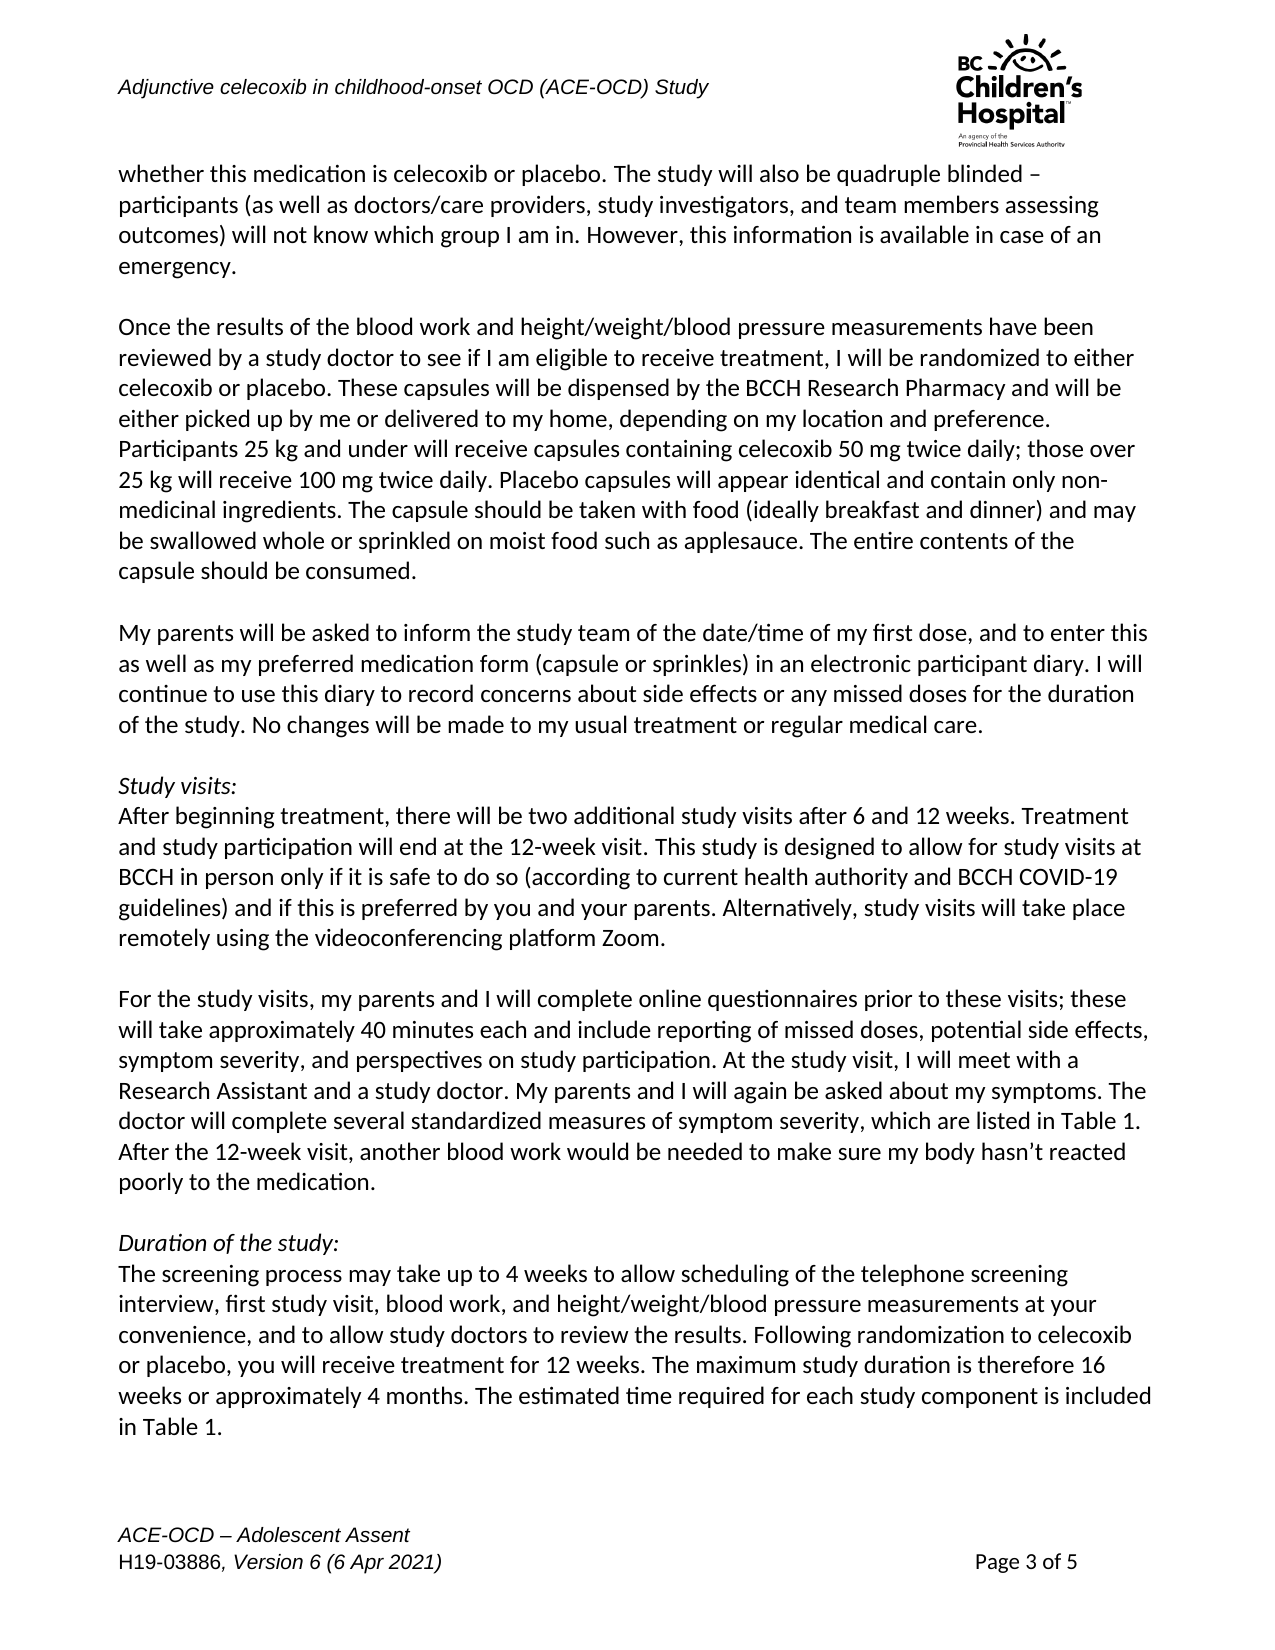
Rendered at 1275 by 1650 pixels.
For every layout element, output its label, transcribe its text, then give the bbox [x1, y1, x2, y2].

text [118, 159, 1157, 281]
text For the study visits, my parents and I will complete online questionnaires prior to these visits; these will take approximately 40 minutes each and include reporting of missed doses, potential side effects, symptom severity, and perspectives on study participation. At the study visit, I will meet with a Research Assistant and a study doctor. My parents and I will again be asked about my symptoms. The doctor will complete several standardized measures of symptom severity, which are listed in Table 1. After the 12-week visit, another blood work would be needed to make sure my body hasn’t reacted poorly to the medication. [118, 983, 1157, 1197]
text My parents will be asked to inform the study team of the date/time of my first dose, and to enter this as well as my preferred medication form (capsule or sprinkles) in an electronic participant diary. I will continue to use this diary to record concerns about side effects or any missed doses for the duration of the study. No changes will be made to my usual treatment or regular medical care. [118, 617, 1157, 739]
text Study visits: [118, 770, 1157, 800]
text After beginning treatment, there will be two additional study visits after 6 and 12 weeks. Treatment and study participation will end at the 12-week visit. This study is designed to allow for study visits at BCCH in person only if it is safe to do so (according to current health authority and BCCH COVID-19 guidelines) and if this is preferred by you and your parents. Alternatively, study visits will take place remotely using the videoconferencing platform Zoom. [118, 800, 1157, 953]
text The screening process may take up to 4 weeks to allow scheduling of the telephone screening interview, first study visit, blood work, and height/weight/blood pressure measurements at your convenience, and to allow study doctors to review the results. Following randomization to celecoxib or placebo, you will receive treatment for 12 weeks. The maximum study duration is therefore 16 weeks or approximately 4 months. The estimated time required for each study component is included in Table 1. [118, 1258, 1157, 1441]
text Duration of the study: [118, 1228, 1157, 1258]
text Once the results of the blood work and height/weight/blood pressure measurements have been reviewed by a study doctor to see if I am eligible to receive treatment, I will be randomized to either celecoxib or placebo. These capsules will be dispensed by the BCCH Research Pharmacy and will be either picked up by me or delivered to my home, depending on my location and preference. Participants 25 kg and under will receive capsules containing celecoxib 50 mg twice daily; those over 25 kg will receive 100 mg twice daily. Placebo capsules will appear identical and contain only non-medicinal ingredients. The capsule should be taken with food (ideally breakfast and dinner) and may be swallowed whole or sprinkled on moist food such as applesauce. The entire contents of the capsule should be consumed. [118, 311, 1157, 586]
